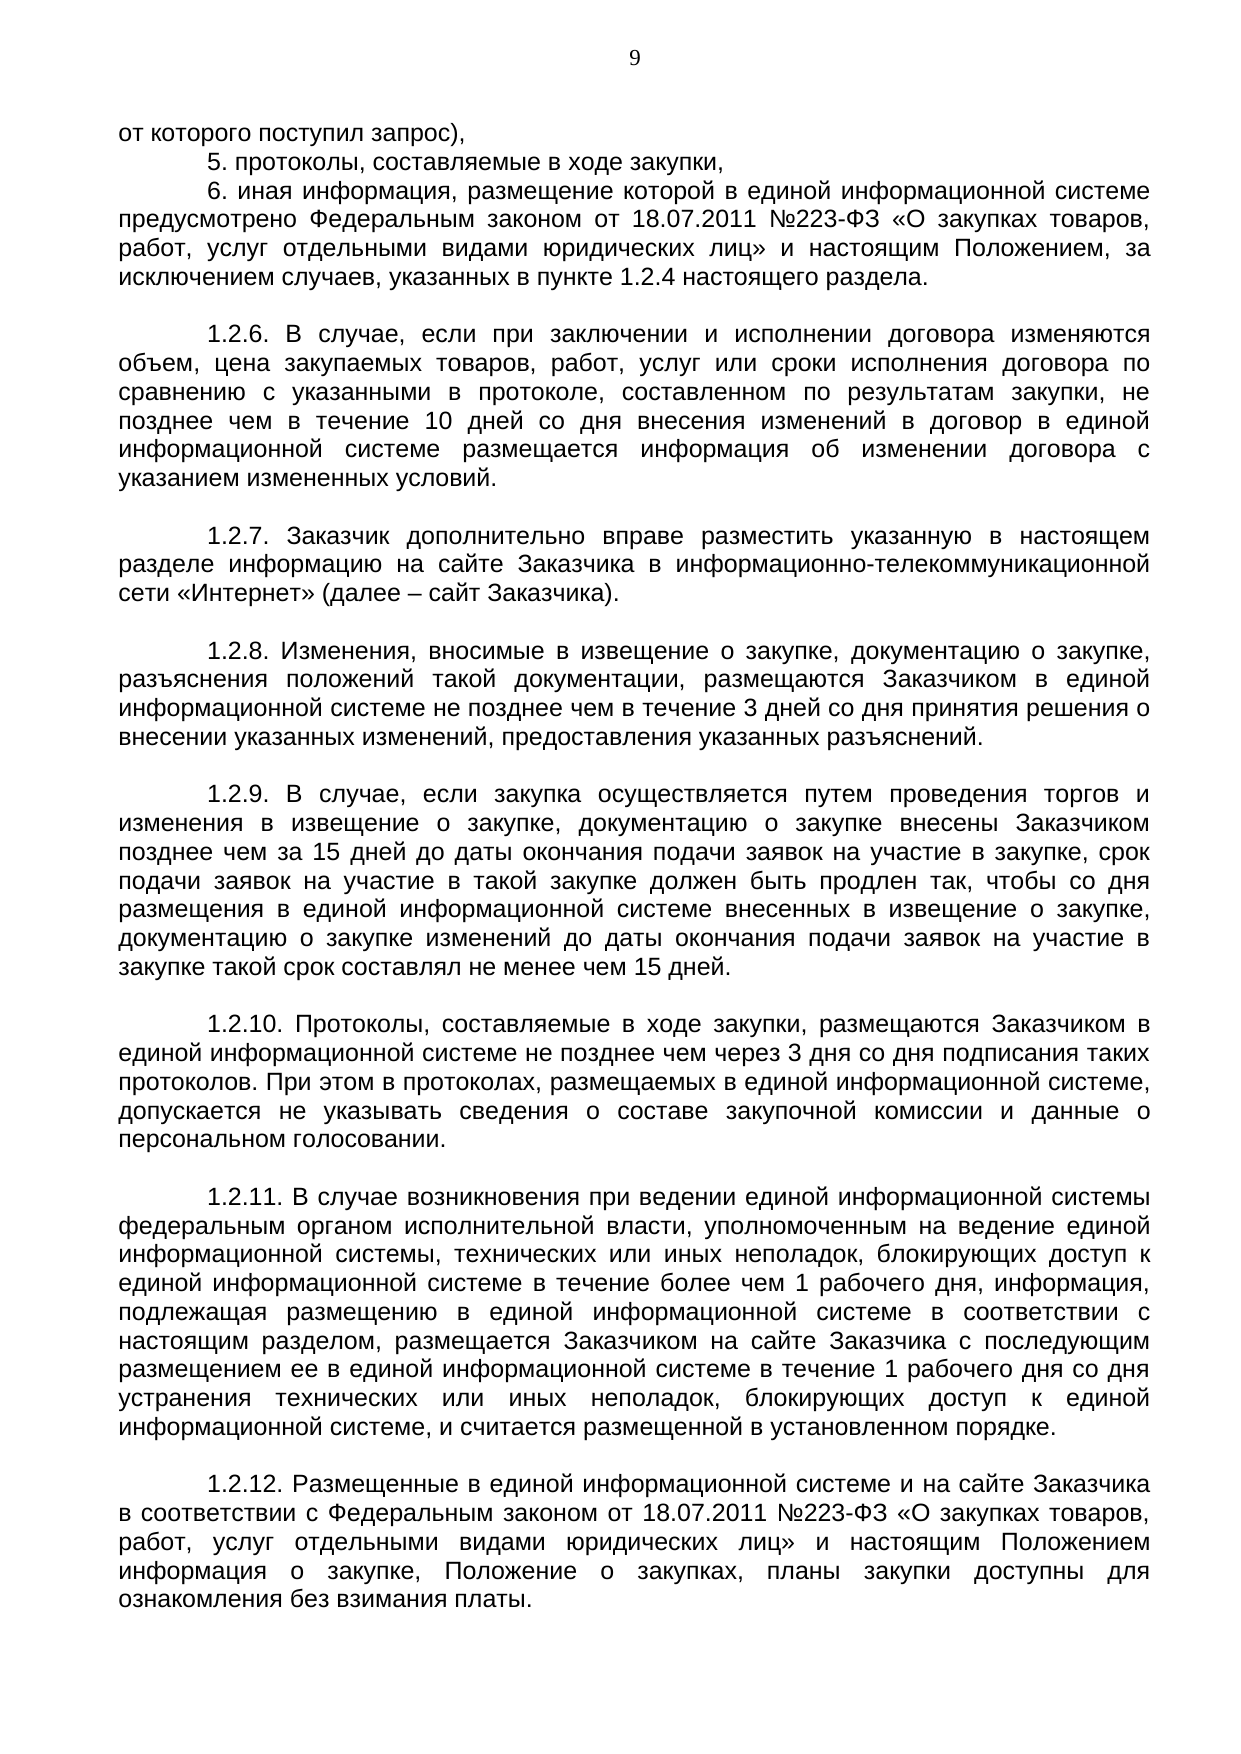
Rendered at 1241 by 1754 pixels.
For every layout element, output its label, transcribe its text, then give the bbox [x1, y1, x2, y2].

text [118, 118, 1152, 147]
text 1.2.11. В случае возникновения при ведении единой информационной системы федеральным органом исполнительной власти, уполномоченным на ведение единой информационной системы, технических или иных неполадок, блокирующих доступ к единой информационной системе в течение более чем 1 рабочего дня, информация, подлежащая размещению в единой информационной системе в соответствии с настоящим разделом, размещается Заказчиком на сайте Заказчика с последующим размещением ее в единой информационной системе в течение 1 рабочего дня со дня устранения технических или иных неполадок, блокирующих доступ к единой информационной системе, и считается размещенной в установленном порядке. [118, 1182, 1152, 1441]
text 1.2.8. Изменения, вносимые в извещение о закупке, документацию о закупке, разъяснения положений такой документации, размещаются Заказчиком в единой информационной системе не позднее чем в течение 3 дней со дня принятия решения о внесении указанных изменений, предоставления указанных разъяснений. [118, 636, 1152, 751]
text 1.2.6. В случае, если при заключении и исполнении договора изменяются объем, цена закупаемых товаров, работ, услуг или сроки исполнения договора по сравнению с указанными в протоколе, составленном по результатам закупки, не позднее чем в течение 10 дней со дня внесения изменений в договор в единой информационной системе размещается информация об изменении договора с указанием измененных условий. [118, 319, 1152, 492]
text 5. протоколы, составляемые в ходе закупки, [118, 147, 1152, 176]
text 1.2.7. Заказчик дополнительно вправе разместить указанную в настоящем разделе информацию на сайте Заказчика в информационно-телекоммуникационной сети «Интернет» (далее – сайт Заказчика). [118, 521, 1152, 607]
text 1.2.9. В случае, если закупка осуществляется путем проведения торгов и изменения в извещение о закупке, документацию о закупке внесены Заказчиком позднее чем за 15 дней до даты окончания подачи заявок на участие в закупке, срок подачи заявок на участие в такой закупке должен быть продлен так, чтобы со дня размещения в единой информационной системе внесенных в извещение о закупке, документацию о закупке изменений до даты окончания подачи заявок на участие в закупке такой срок составлял не менее чем 15 дней. [118, 779, 1152, 981]
text 6. иная информация, размещение которой в единой информационной системе предусмотрено Федеральным законом от 18.07.2011 №223-ФЗ «О закупках товаров, работ, услуг отдельными видами юридических лиц» и настоящим Положением, за исключением случаев, указанных в пункте 1.2.4 настоящего раздела. [118, 176, 1152, 291]
text 1.2.10. Протоколы, составляемые в ходе закупки, размещаются Заказчиком в единой информационной системе не позднее чем через 3 дня со дня подписания таких протоколов. При этом в протоколах, размещаемых в единой информационной системе, допускается не указывать сведения о составе закупочной комиссии и данные о персональном голосовании. [118, 1009, 1152, 1153]
text 1.2.12. Размещенные в единой информационной системе и на сайте Заказчика в соответствии с Федеральным законом от 18.07.2011 №223-ФЗ «О закупках товаров, работ, услуг отдельными видами юридических лиц» и настоящим Положением информация о закупке, Положение о закупках, планы закупки доступны для ознакомления без взимания платы. [118, 1469, 1152, 1613]
